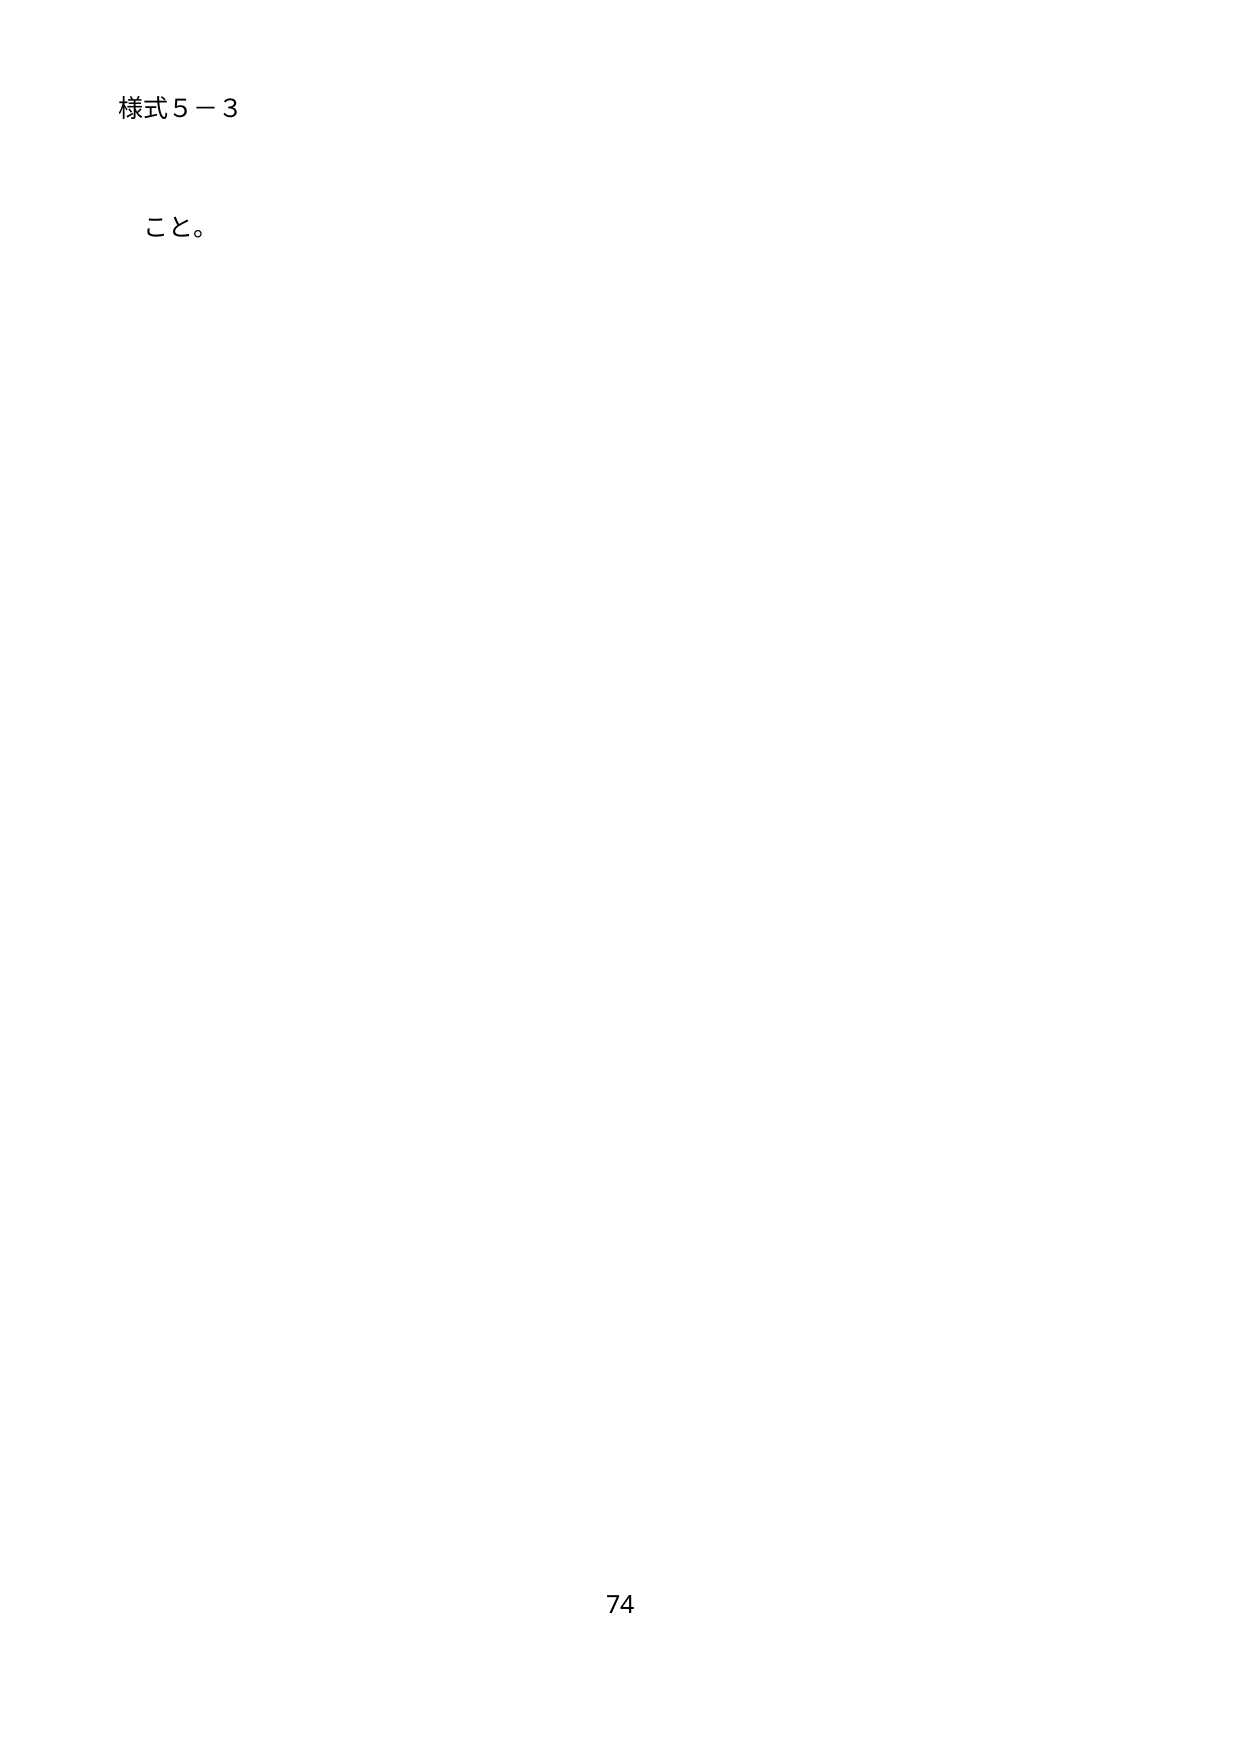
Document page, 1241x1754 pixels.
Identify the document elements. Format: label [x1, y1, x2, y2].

text [118, 208, 1122, 244]
